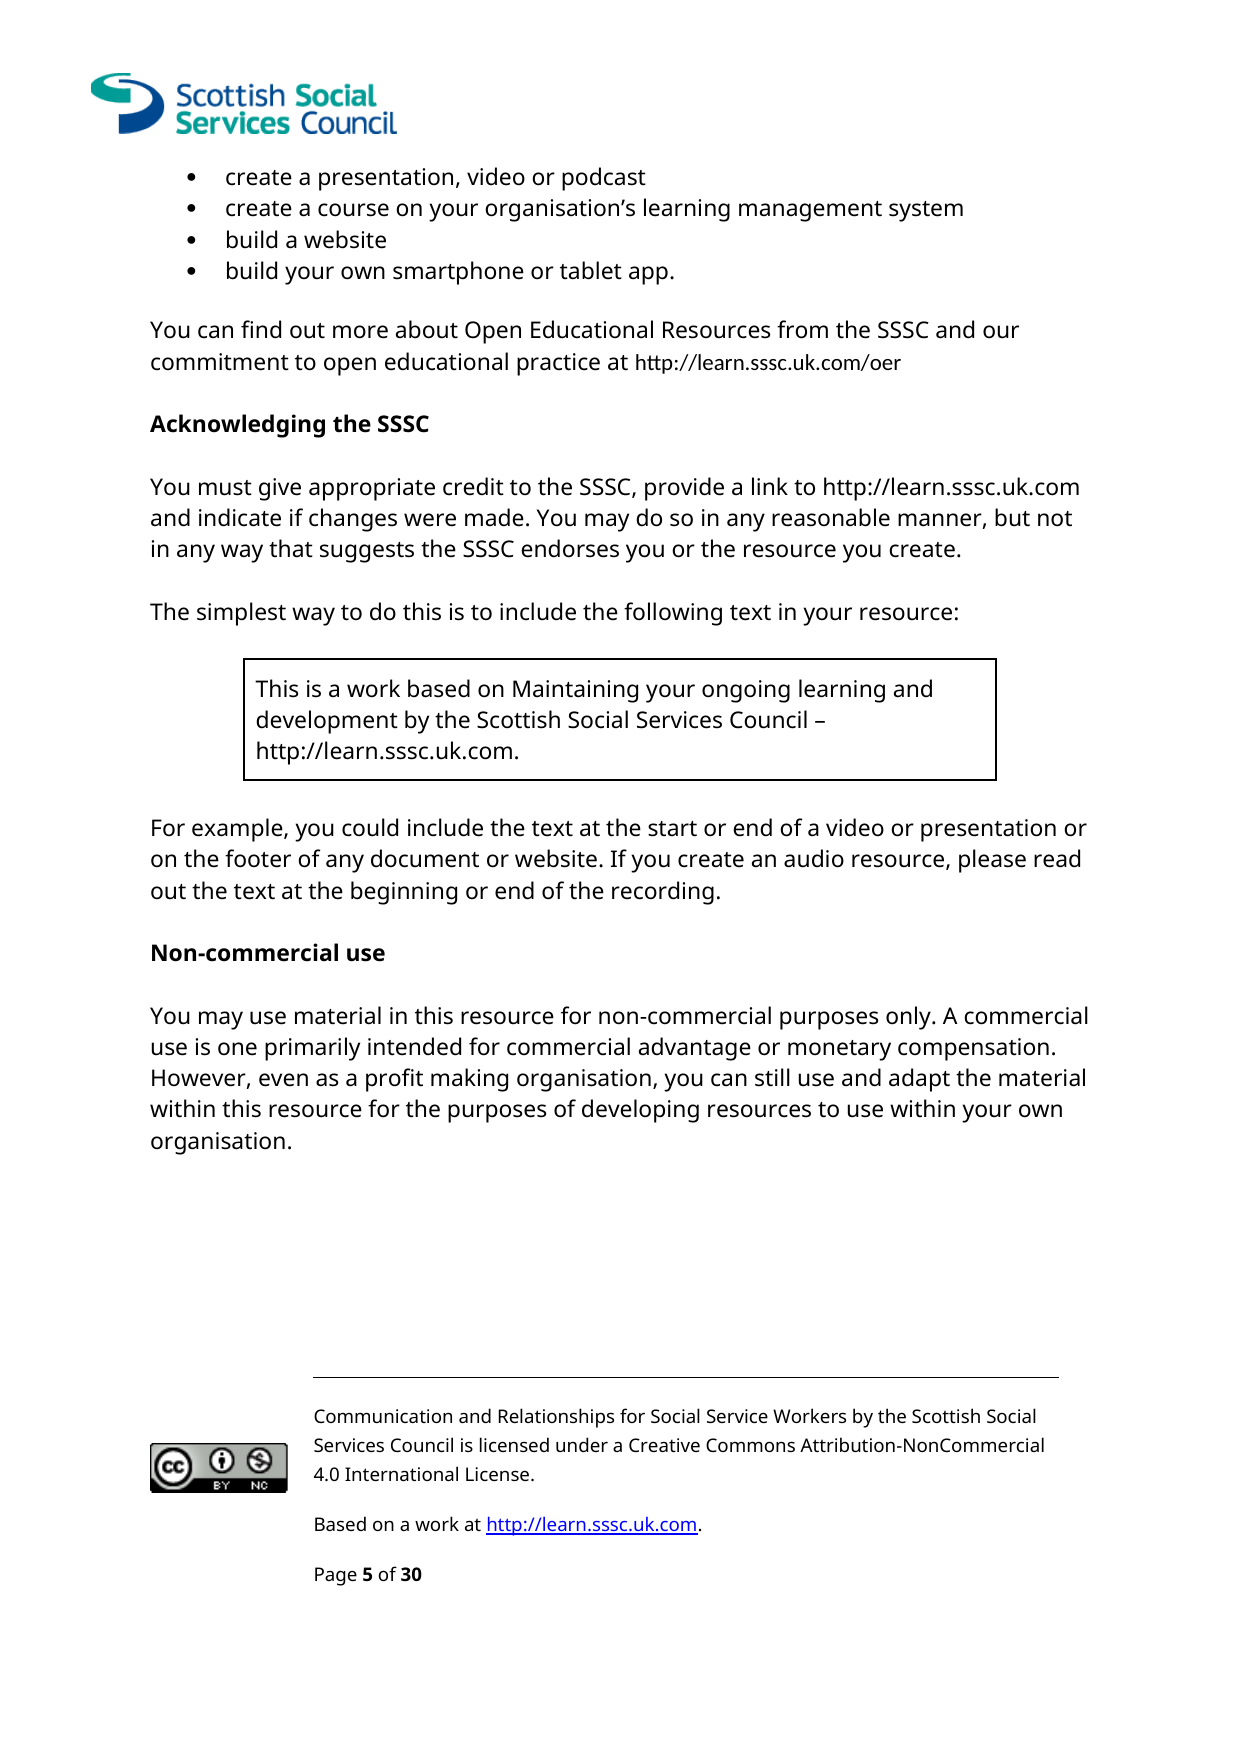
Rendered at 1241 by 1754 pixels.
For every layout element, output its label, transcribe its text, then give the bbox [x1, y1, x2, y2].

list build your own smartphone or tablet app. [187, 255, 1090, 286]
text For example, you could include the text at the start or end of a video or presentation or on the footer of any document or website. If you create an audio resource, please read out the text at the beginning or end of the recording. [150, 812, 1090, 906]
text You can find out more about Open Educational Resources from the SSSC and our commitment to open educational practice at http://learn.sssc.uk.com/oer [150, 314, 1090, 377]
table_header This is a work based on Maintaining your ongoing learning and development by the Scottish Social Services Council – http://learn.sssc.uk.com. [245, 660, 995, 779]
picture [91, 73, 397, 134]
list create a course on your organisation’s learning management system [187, 192, 1090, 224]
text You must give appropriate credit to the SSSC, provide a link to http://learn.sssc.uk.com and indicate if changes were made. You may do so in any reasonable manner, but not in any way that suggests the SSSC endorses you or the resource you create. [150, 470, 1090, 564]
text Non-commercial use [150, 937, 1090, 968]
list build a website [187, 224, 1090, 255]
text Acknowledging the SSSC [150, 408, 1090, 439]
picture [150, 1443, 288, 1493]
text The simplest way to do this is to include the following text in your resource: [150, 595, 1090, 627]
text You may use material in this resource for non-commercial purposes only. A commercial use is one primarily intended for commercial advantage or monetary compensation. However, even as a profit making organisation, you can still use and adapt the material within this resource for the purposes of developing resources to use within your own organisation. [150, 999, 1090, 1156]
list create a presentation, video or podcast [187, 161, 1090, 192]
